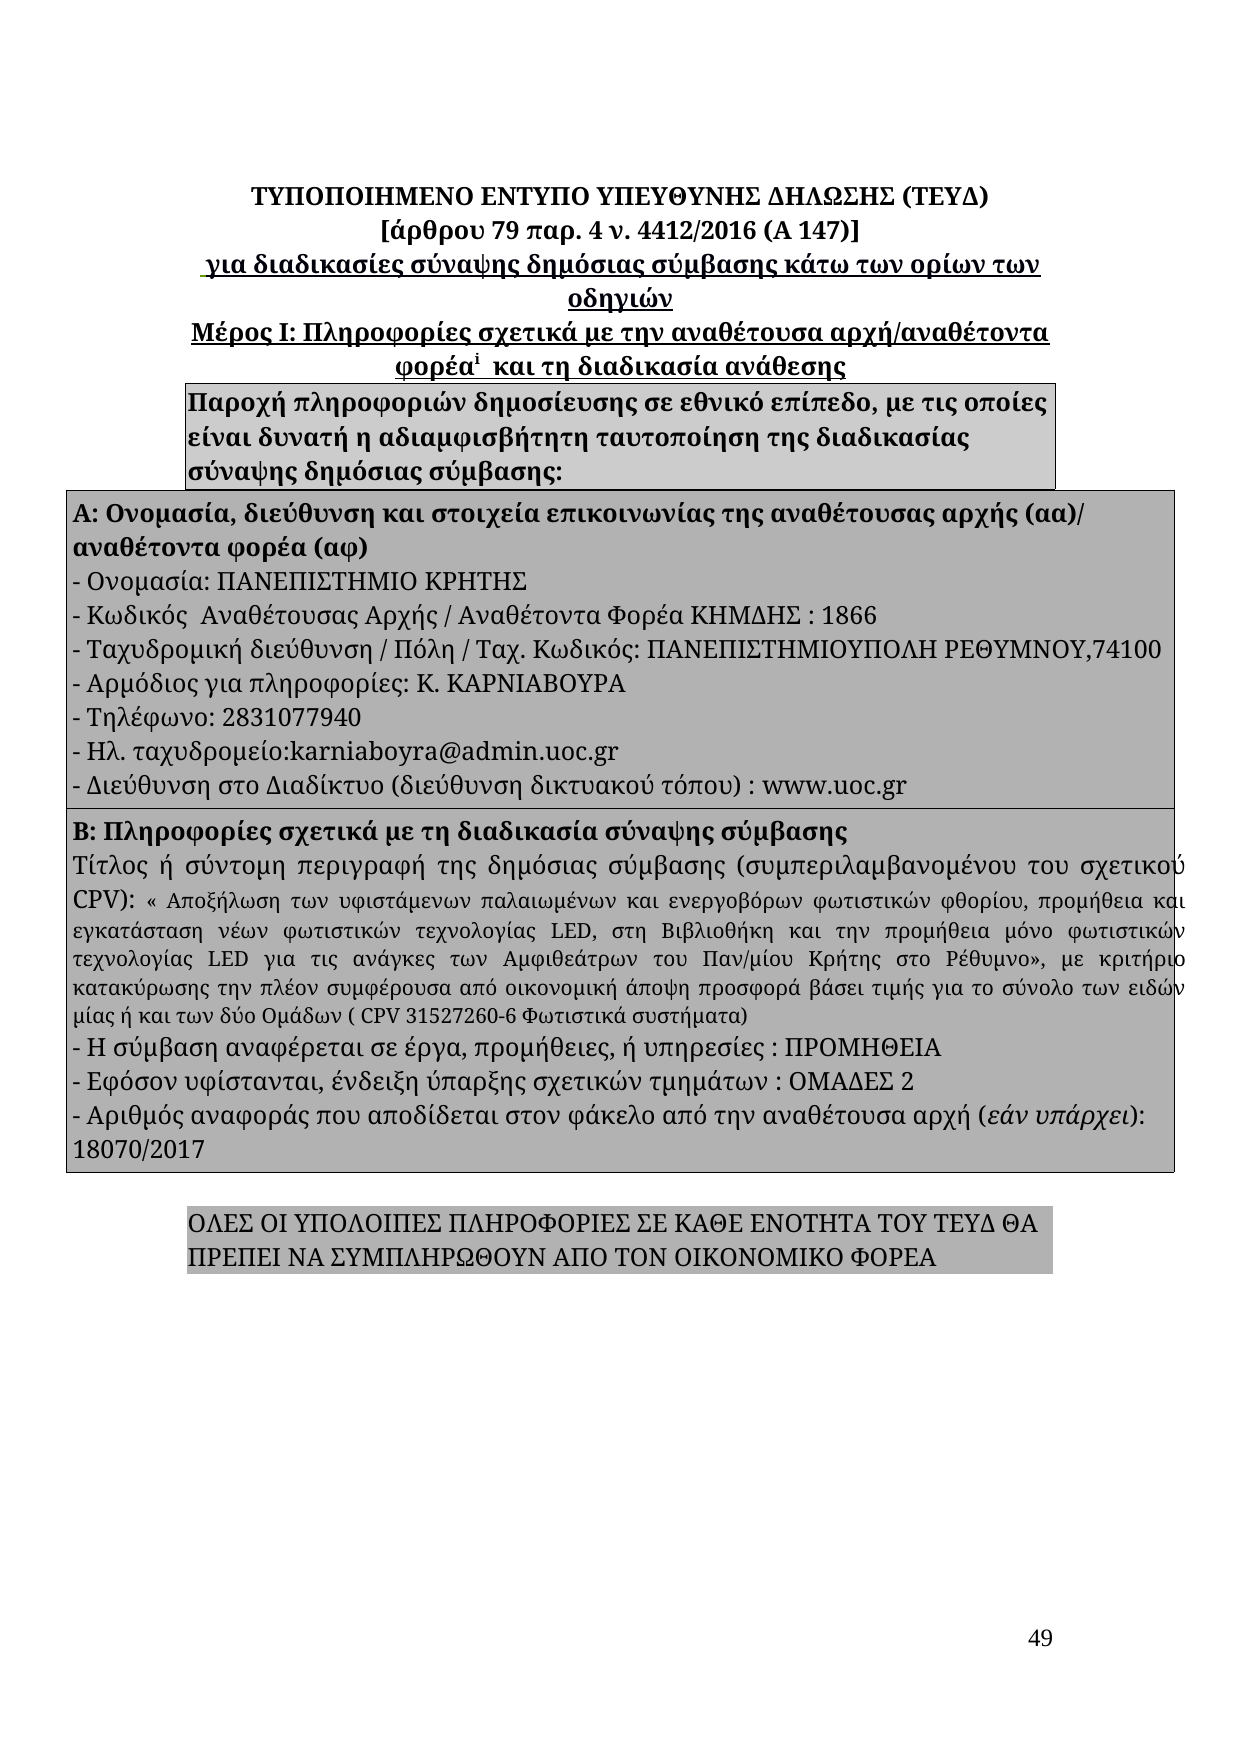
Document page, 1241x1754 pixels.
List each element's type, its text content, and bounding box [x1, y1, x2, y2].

text [άρθρου 79 παρ. 4 ν. 4412/2016 (Α 147)] [187, 212, 1053, 247]
text Μέρος Ι: Πληροφορίες σχετικά με την αναθέτουσα αρχή/αναθέτοντα φορέα και τη διαδικασία ανάθεσης [187, 315, 1053, 383]
text ΤΥΠΟΠΟΙΗΜΕΝΟ ΕΝΤΥΠΟ ΥΠΕΥΘΥΝΗΣ ΔΗΛΩΣΗΣ (TEΥΔ) [187, 178, 1053, 212]
table_cell Β: Πληροφορίες σχετικά με τη διαδικασία σύναψης σύμβασης Τίτλος ή σύντομη περιγραφή της δημόσιας σύμβασης (συμπεριλαμβανομένου του σχετικού CPV): « Αποξήλωση των υφιστάμενων παλαιωμένων και ενεργοβόρων φωτιστικών φθορίου, προμήθεια και εγκατάσταση νέων φωτιστικών τεχνολογίας LED, στη Βιβλιοθήκη και την προμήθεια μόνο φωτιστικών τεχνολογίας LED για τις ανάγκες των Αμφιθεάτρων του Παν/μίου Κρήτης στο Ρέθυμνο», με κριτήριο κατακύρωσης την πλέον συμφέρουσα από οικονομική άποψη προσφορά βάσει τιμής για το σύνολο των ειδών μίας ή και των δύο Ομάδων ( CPV 31527260-6 Φωτιστικά συστήματα) - Η σύμβαση αναφέρεται σε έργα, προμήθειες, ή υπηρεσίες : ΠΡΟΜΗΘΕΙΑ - Εφόσον υφίστανται, ένδειξη ύπαρξης σχετικών τμημάτων : ΟΜΑΔΕΣ 2 - Αριθμός αναφοράς που αποδίδεται στον φάκελο από την αναθέτουσα αρχή (εάν υπάρχει): 18070/2017 [67, 809, 1174, 1172]
text Παροχή πληροφοριών δημοσίευσης σε εθνικό επίπεδο, με τις οποίες είναι δυνατή η αδιαμφισβήτητη ταυτοποίηση της διαδικασίας σύναψης δημόσιας σύμβασης: [186, 384, 1055, 489]
text ΟΛΕΣ ΟΙ ΥΠΟΛΟΙΠΕΣ ΠΛΗΡΟΦΟΡΙΕΣ ΣΕ ΚΑΘΕ ΕΝΟΤΗΤΑ ΤΟΥ ΤΕΥΔ ΘΑ ΠΡΕΠΕΙ ΝΑ ΣΥΜΠΛΗΡΩΘΟΥΝ ΑΠΟ ΤΟΝ ΟΙΚΟΝΟΜΙΚΟ ΦΟΡΕΑ [187, 1206, 1053, 1274]
text για διαδικασίες σύναψης δημόσιας σύμβασης κάτω των ορίων των οδηγιών [187, 247, 1053, 315]
table_header Α: Ονομασία, διεύθυνση και στοιχεία επικοινωνίας της αναθέτουσας αρχής (αα)/ αναθέτοντα φορέα (αφ) - Ονομασία: ΠΑΝΕΠΙΣΤΗΜΙΟ ΚΡΗΤΗΣ - Κωδικός Αναθέτουσας Αρχής / Αναθέτοντα Φορέα ΚΗΜΔΗΣ : 1866 - Ταχυδρομική διεύθυνση / Πόλη / Ταχ. Κωδικός: ΠΑΝΕΠΙΣΤΗΜΙΟΥΠΟΛΗ ΡΕΘΥΜΝΟΥ,74100 - Αρμόδιος για πληροφορίες: Κ. ΚΑΡΝΙΑΒΟΥΡΑ - Τηλέφωνο: 2831077940 - Ηλ. ταχυδρομείο:karniaboyra@admin.uoc.gr - Διεύθυνση στο Διαδίκτυο (διεύθυνση δικτυακού τόπου) : www.uoc.gr [67, 491, 1174, 808]
